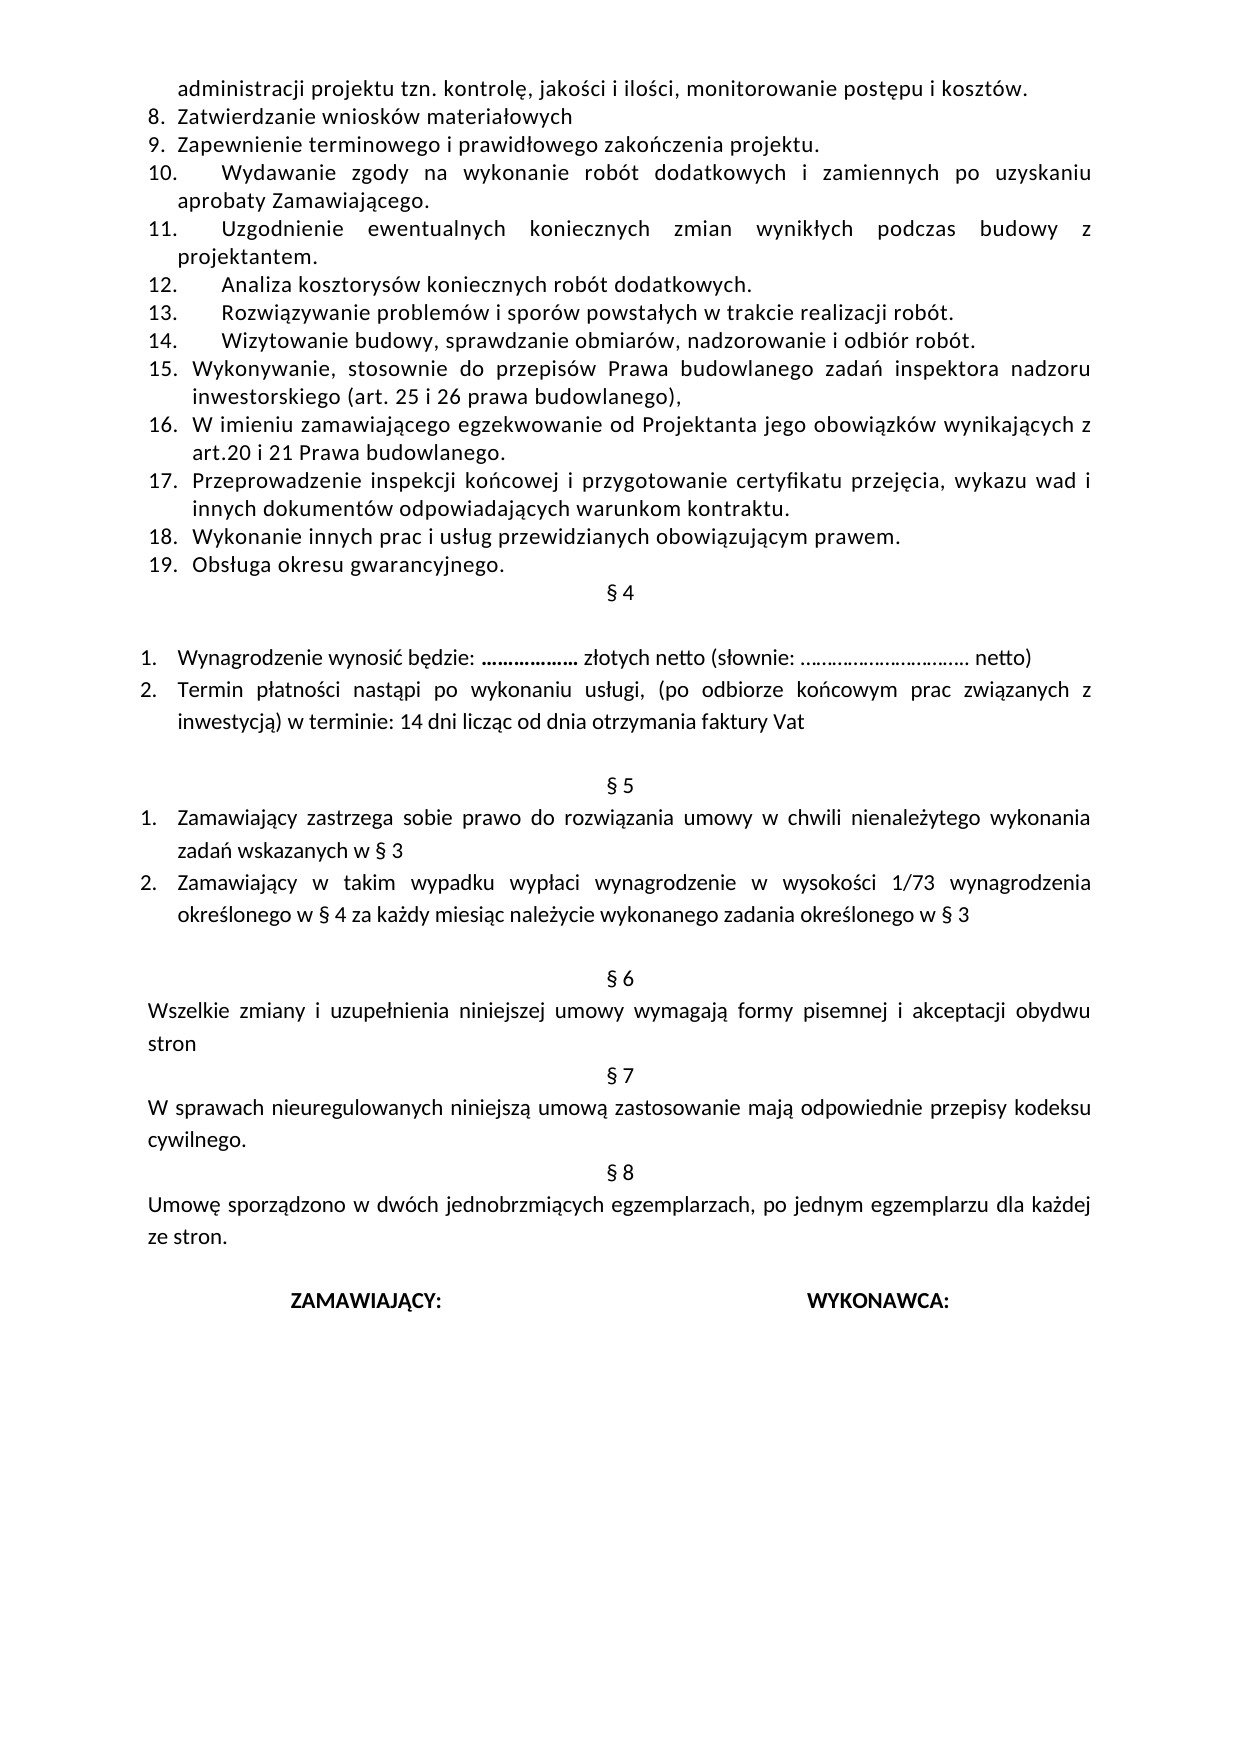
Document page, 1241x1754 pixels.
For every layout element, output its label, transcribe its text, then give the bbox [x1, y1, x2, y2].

list Obsługa okresu gwarancyjnego. [148, 550, 1093, 578]
text § 4 [148, 578, 1093, 606]
list Zatwierdzanie wniosków materiałowych [148, 102, 1093, 130]
text § 6 [148, 964, 1093, 992]
list Uzgodnienie ewentualnych koniecznych zmian wynikłych podczas budowy z projektantem. [148, 214, 1093, 270]
text § 7 [148, 1061, 1093, 1089]
text § 8 [148, 1158, 1093, 1186]
list Zamawiający w takim wypadku wypłaci wynagrodzenie w wysokości 1/73 wynagrodzenia określonego w § 4 za każdy miesiąc należycie wykonanego zadania określonego w § 3 [140, 868, 1093, 928]
text Wszelkie zmiany i uzupełnienia niniejszej umowy wymagają formy pisemnej i akceptacji obydwu stron [148, 997, 1093, 1057]
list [148, 74, 1093, 102]
list Wizytowanie budowy, sprawdzanie obmiarów, nadzorowanie i odbiór robót. [148, 326, 1093, 354]
text ZAMAWIAJĄCY: WYKONAWCA: [148, 1286, 1093, 1314]
list Analiza kosztorysów koniecznych robót dodatkowych. [148, 270, 1093, 298]
list W imieniu zamawiającego egzekwowanie od Projektanta jego obowiązków wynikających z art.20 i 21 Prawa budowlanego. [148, 410, 1093, 466]
text W sprawach nieuregulowanych niniejszą umową zastosowanie mają odpowiednie przepisy kodeksu cywilnego. [148, 1093, 1093, 1153]
list Rozwiązywanie problemów i sporów powstałych w trakcie realizacji robót. [148, 298, 1093, 326]
list Termin płatności nastąpi po wykonaniu usługi, (po odbiorze końcowym prac związanych z inwestycją) w terminie: 14 dni licząc od dnia otrzymania faktury Vat [140, 675, 1093, 735]
text Umowę sporządzono w dwóch jednobrzmiących egzemplarzach, po jednym egzemplarzu dla każdej ze stron. [148, 1190, 1093, 1250]
list Przeprowadzenie inspekcji końcowej i przygotowanie certyfikatu przejęcia, wykazu wad i innych dokumentów odpowiadających warunkom kontraktu. [148, 466, 1093, 522]
list Wykonanie innych prac i usług przewidzianych obowiązującym prawem. [148, 522, 1093, 550]
text § 5 [148, 771, 1093, 799]
list Zapewnienie terminowego i prawidłowego zakończenia projektu. [148, 130, 1093, 158]
list Wynagrodzenie wynosić będzie: ……………… złotych netto (słownie: ………………………….. netto) [140, 643, 1093, 671]
list Wydawanie zgody na wykonanie robót dodatkowych i zamiennych po uzyskaniu aprobaty Zamawiającego. [148, 158, 1093, 214]
list Zamawiający zastrzega sobie prawo do rozwiązania umowy w chwili nienależytego wykonania zadań wskazanych w § 3 [140, 803, 1093, 864]
list Wykonywanie, stosownie do przepisów Prawa budowlanego zadań inspektora nadzoru inwestorskiego (art. 25 i 26 prawa budowlanego), [148, 354, 1093, 410]
